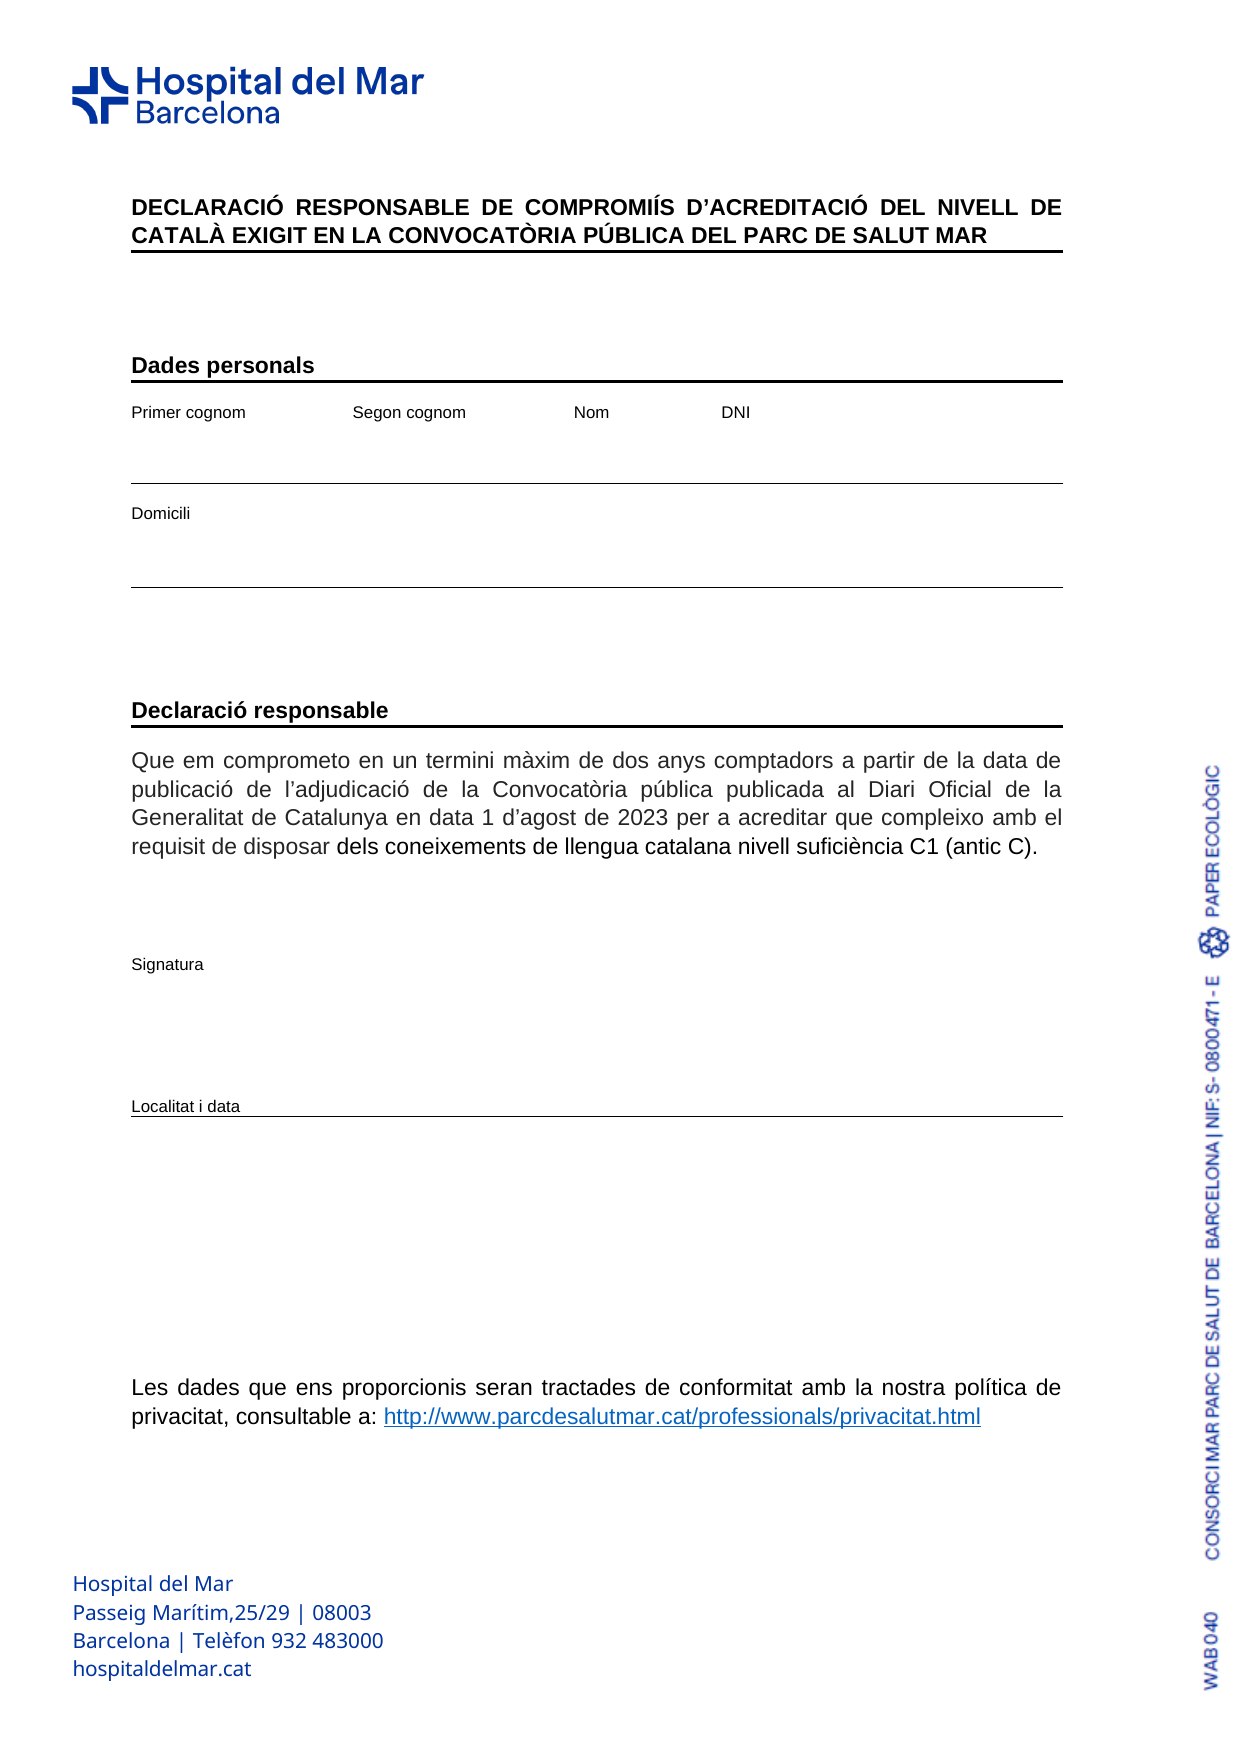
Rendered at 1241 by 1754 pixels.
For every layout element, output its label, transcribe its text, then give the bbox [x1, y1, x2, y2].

text Dades personals [131, 352, 1063, 380]
text Que em comprometo en un termini màxim de dos anys comptadors a partir de la data de publicació de l’adjudicació de la Convocatòria pública publicada al Diari Oficial de la Generalitat de Catalunya en data 1 d’agost de 2023 per a acreditar que compleixo amb el requisit de disposar dels coneixements de llengua catalana nivell suficiència C1 (antic C). [131, 831, 1063, 859]
text Les dades que ens proporcionis seran tractades de conformitat amb la nostra política de privacitat, consultable a: http://www.parcdesalutmar.cat/professionals/privacitat.html [131, 1374, 1063, 1429]
text Localitat i data [131, 1082, 1063, 1116]
picture [72, 44, 496, 136]
text Signatura [131, 955, 1063, 988]
text Declaració responsable [131, 697, 1063, 725]
picture [1190, 744, 1239, 1697]
text Domicili [131, 503, 1063, 537]
text DECLARACIÓ RESPONSABLE DE COMPROMIÍS D’ACREDITACIÓ DEL NIVELL DE CATALÀ EXIGIT EN LA CONVOCATÒRIA PÚBLICA DEL PARC DE SALUT MAR [131, 193, 1063, 250]
text Primer cognom Segon cognom Nom DNI [131, 402, 1063, 436]
